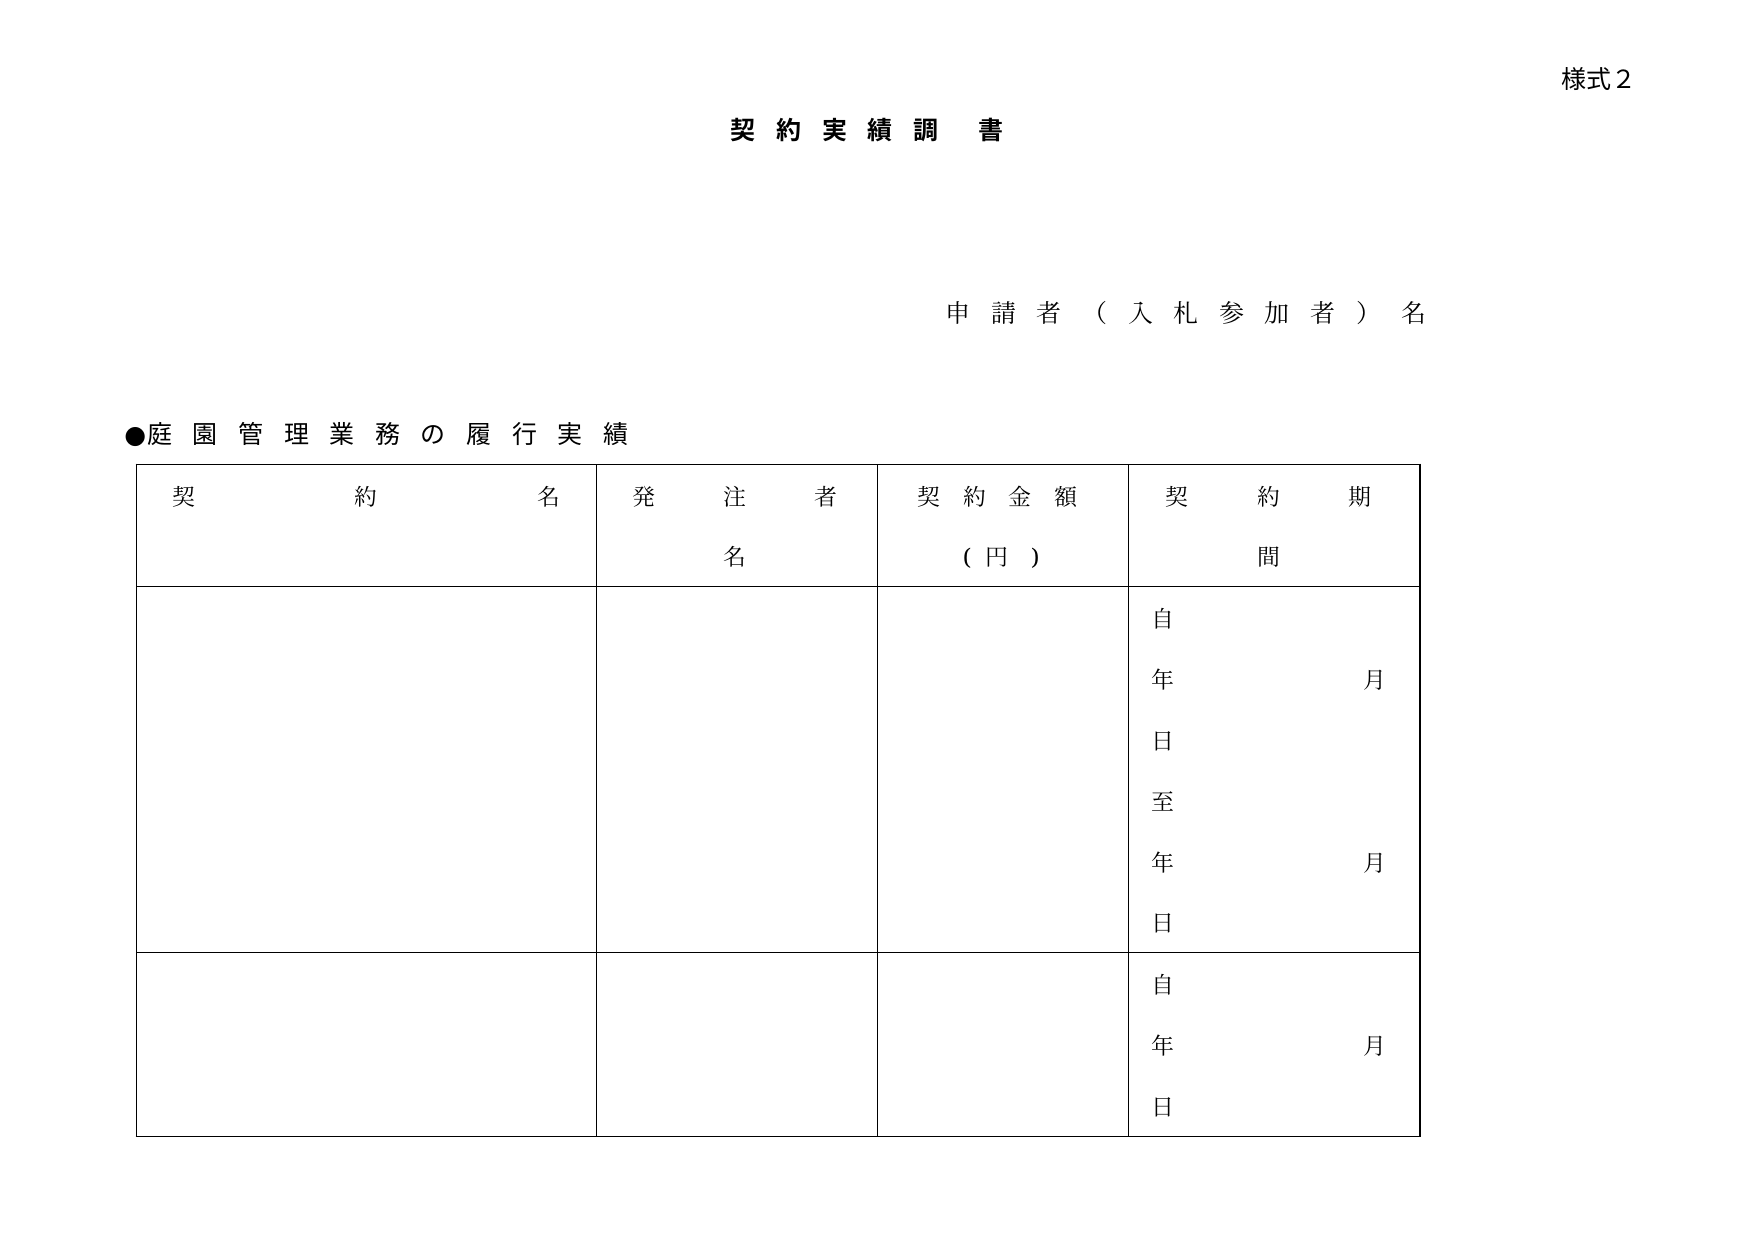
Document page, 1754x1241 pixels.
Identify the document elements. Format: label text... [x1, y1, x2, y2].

text ●庭園管理業務の履行実績 [124, 403, 1630, 463]
table_cell [878, 587, 1128, 952]
table_cell [137, 587, 596, 952]
table_header 発 注 者 名 [597, 465, 877, 586]
table_cell [878, 953, 1128, 1136]
table_cell 自 年 月 日 至 年 月 日 [1129, 953, 1419, 1136]
table_cell [597, 587, 877, 952]
table_header 契約金額(円) [878, 465, 1128, 586]
text 申請者（入札参加者）名 [124, 281, 1633, 342]
table_cell [137, 953, 596, 1136]
table_header 契 約 名 [137, 465, 596, 586]
text 契約実績調書 [124, 98, 1630, 159]
table_header 契 約 期 間 [1129, 465, 1419, 586]
table_cell 自 年 月 日 至 年 月 日 [1129, 587, 1419, 952]
table_cell [597, 953, 877, 1136]
